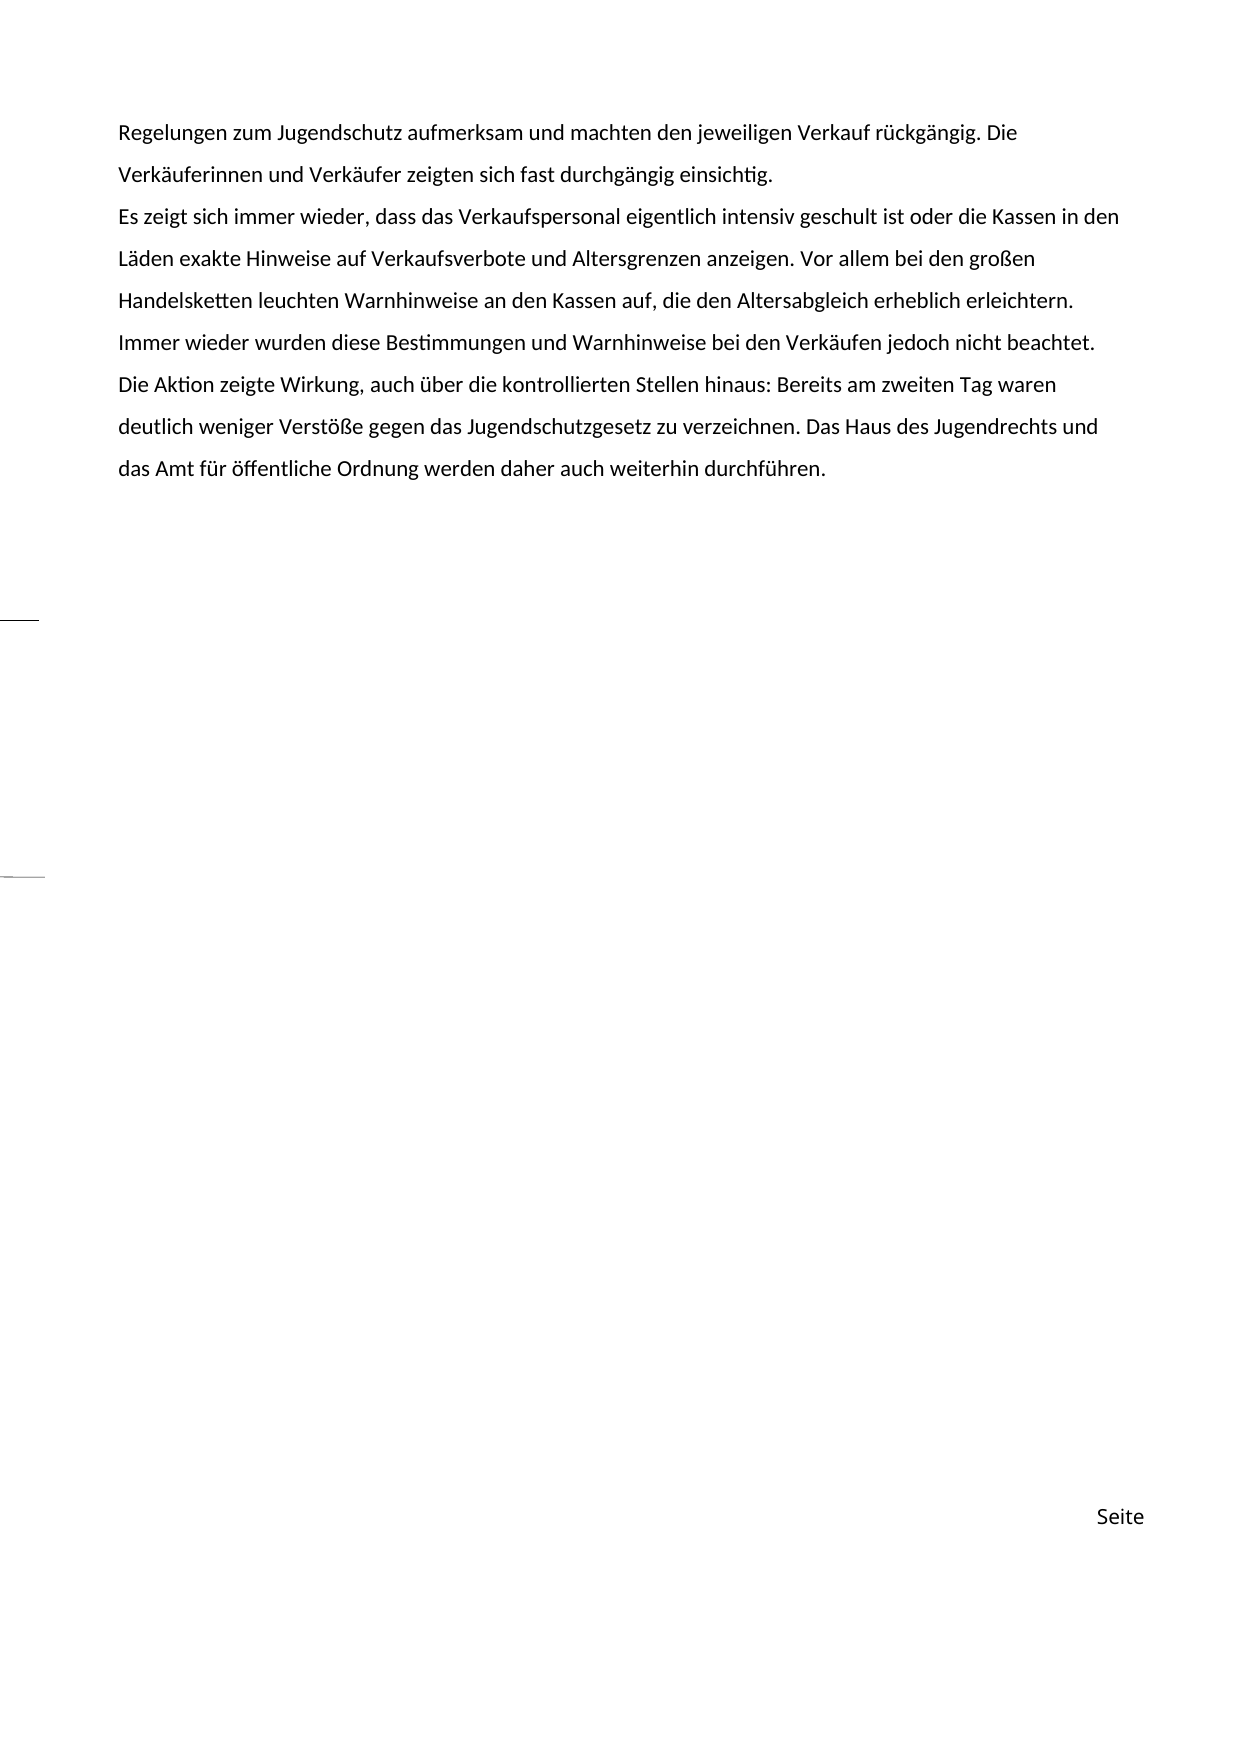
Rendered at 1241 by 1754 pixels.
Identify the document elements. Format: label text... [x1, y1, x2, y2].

text Es zeigt sich immer wieder, dass das Verkaufspersonal eigentlich intensiv geschult ist oder die Kassen in den Läden exakte Hinweise auf Verkaufsverbote und Altersgrenzen anzeigen. Vor allem bei den großen Handelsketten leuchten Warnhinweise an den Kassen auf, die den Altersabgleich erheblich erleichtern. Immer wieder wurden diese Bestimmungen und Warnhinweise bei den Verkäufen jedoch nicht beachtet. [118, 202, 1122, 356]
text Die Aktion zeigte Wirkung, auch über die kontrollierten Stellen hinaus: Bereits am zweiten Tag waren deutlich weniger Verstöße gegen das Jugendschutzgesetz zu verzeichnen. Das Haus des Jugendrechts und das Amt für öffentliche Ordnung werden daher auch weiterhin durchführen. [118, 370, 1122, 482]
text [118, 118, 1122, 188]
